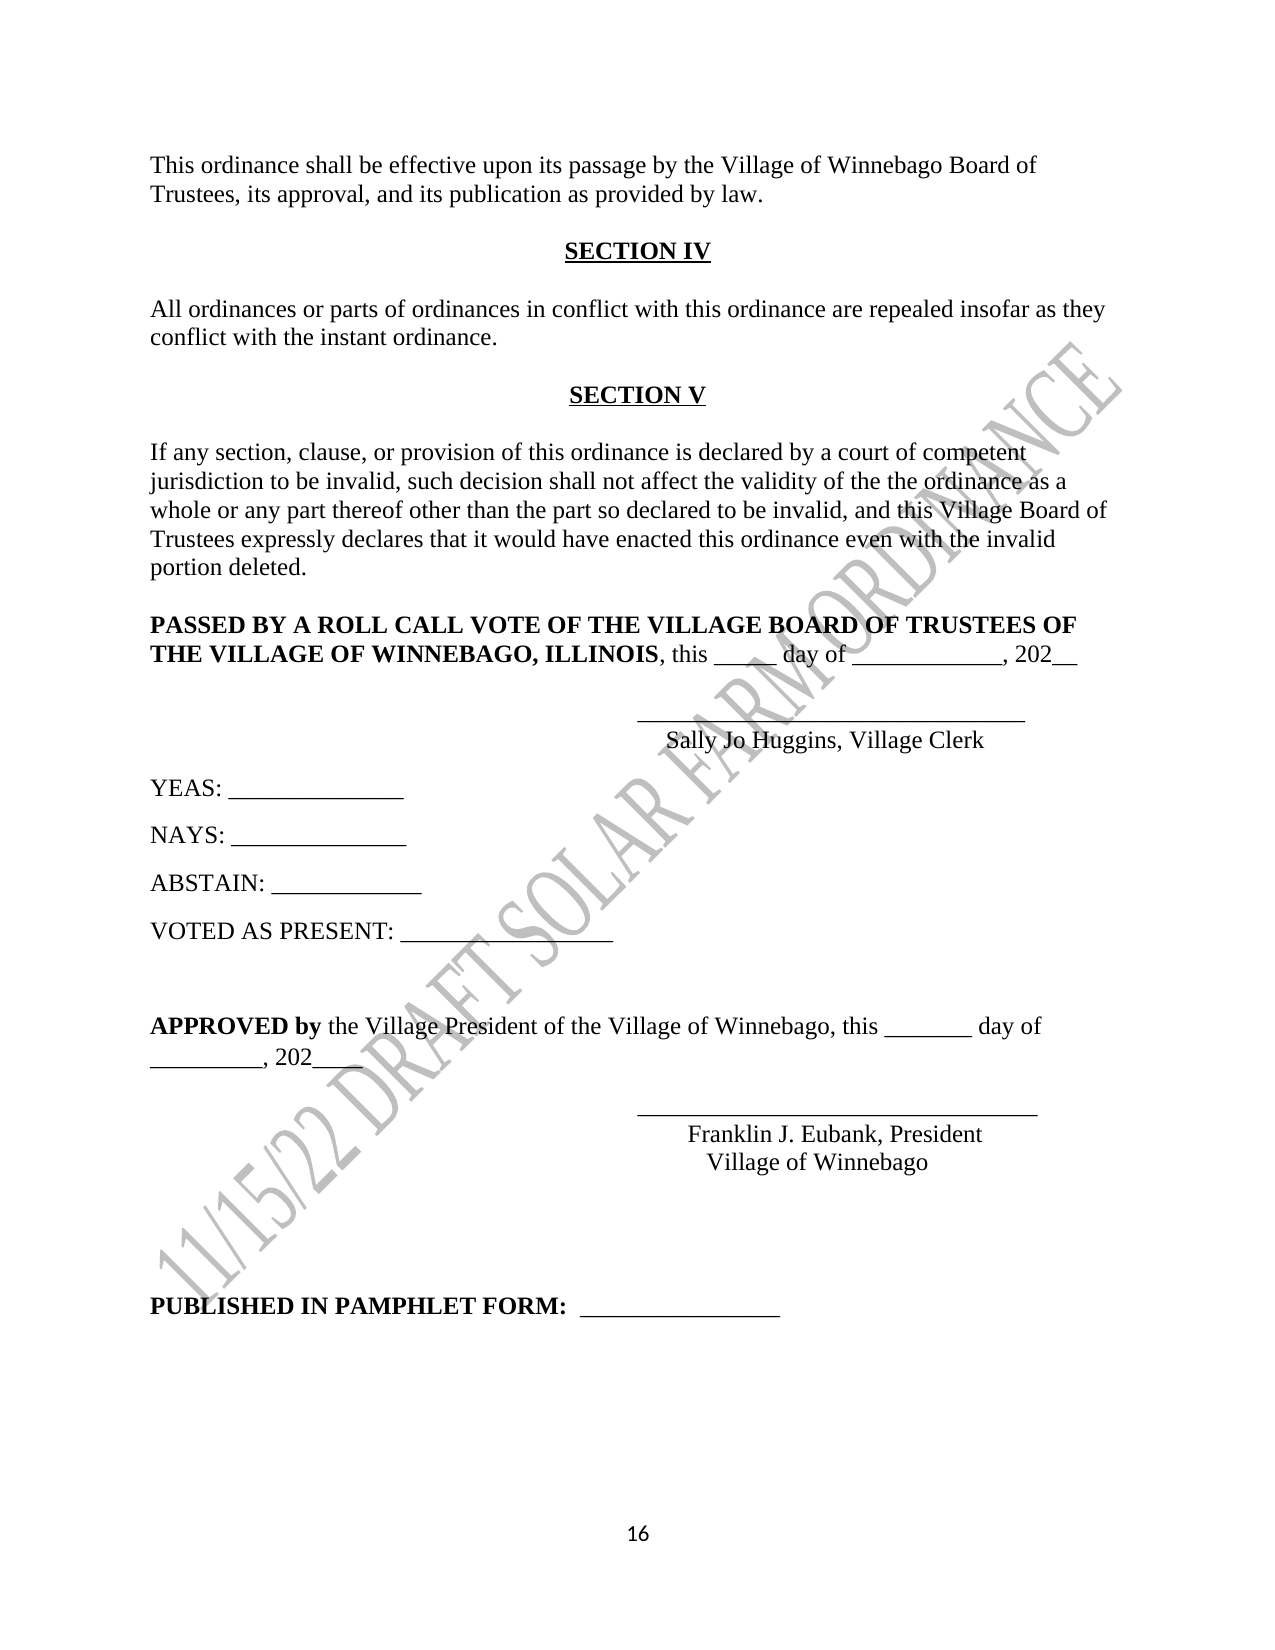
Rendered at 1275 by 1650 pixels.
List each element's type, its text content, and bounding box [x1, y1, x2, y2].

text APPROVED by the Village President of the Village of Winnebago, this _______ day of _________, 202____ [150, 1011, 1125, 1071]
text _______________________________ [150, 696, 1125, 725]
text PUBLISHED IN PAMPHLET FORM: ________________ [150, 1291, 1125, 1320]
text Franklin J. Eubank, President [150, 1119, 1125, 1147]
text Village of Winnebago [150, 1147, 1125, 1176]
text NAYS: ______________ [150, 820, 1125, 849]
text VOTED AS PRESENT: _________________ [150, 916, 1125, 944]
text ABSTAIN: ____________ [150, 868, 1125, 897]
text PASSED BY A ROLL CALL VOTE OF THE VILLAGE BOARD OF TRUSTEES OF THE VILLAGE OF WINNEBAGO, ILLINOIS, this _____ day of ____________, 202__ [150, 610, 1125, 667]
text Sally Jo Huggins, Village Clerk [150, 725, 1125, 754]
text All ordinances or parts of ordinances in conflict with this ordinance are repealed insofar as they conflict with the instant ordinance. [150, 294, 1125, 351]
text SECTION V [150, 380, 1125, 409]
text YEAS: ______________ [150, 773, 1125, 801]
text This ordinance shall be effective upon its passage by the Village of Winnebago Board of Trustees, its approval, and its publication as provided by law. [150, 150, 1125, 207]
text ________________________________ [150, 1090, 1125, 1119]
text If any section, clause, or provision of this ordinance is declared by a court of competent jurisdiction to be invalid, such decision shall not affect the validity of the the ordinance as a whole or any part thereof other than the part so declared to be invalid, and this Village Board of Trustees expressly declares that it would have enacted this ordinance even with the invalid portion deleted. [150, 437, 1125, 581]
text SECTION IV [150, 236, 1125, 265]
